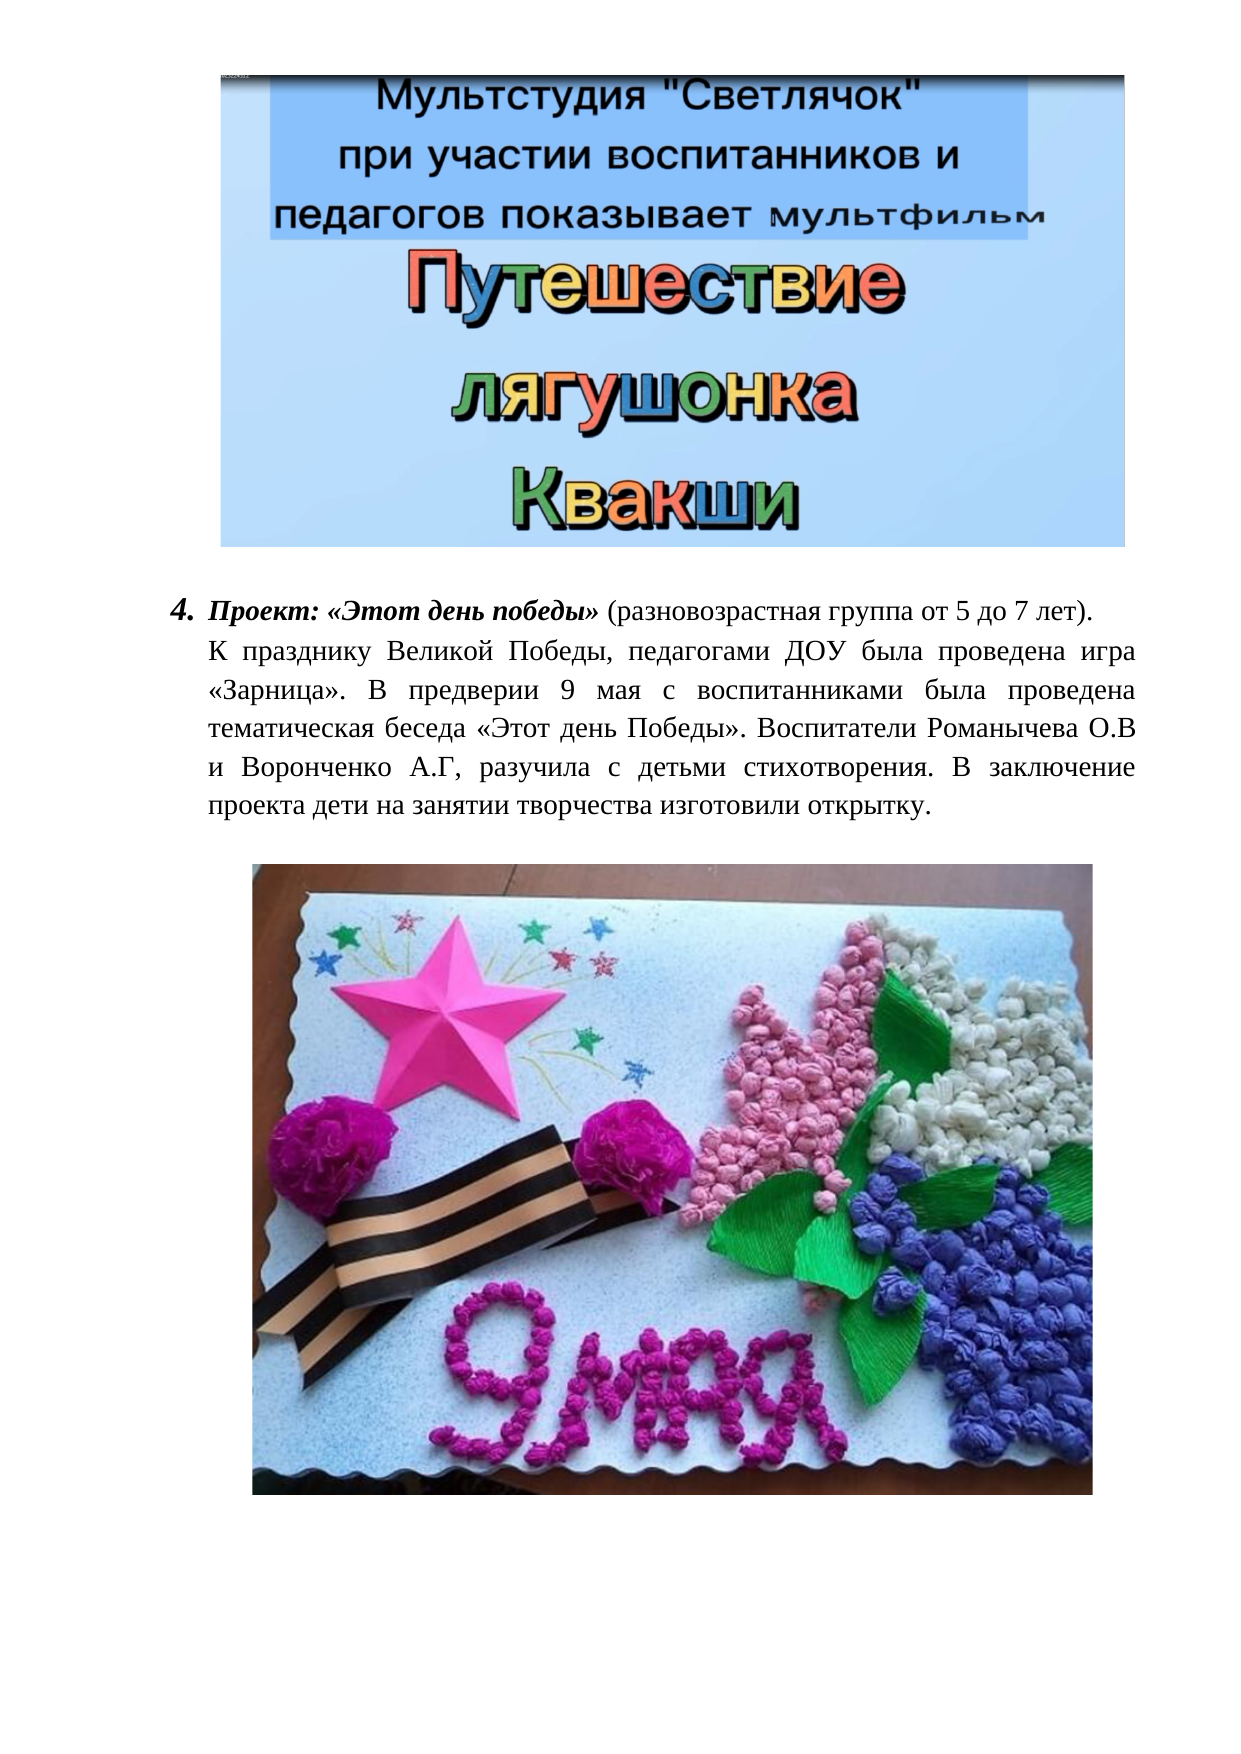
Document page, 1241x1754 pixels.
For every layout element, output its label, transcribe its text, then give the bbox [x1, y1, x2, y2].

list Проект: «Этот день победы» (разновозрастная группа от 5 до 7 лет). [170, 589, 1137, 627]
picture [252, 864, 1093, 1495]
picture [220, 75, 1125, 547]
list К празднику Великой Победы, педагогами ДОУ была проведена игра «Зарница». В предверии 9 мая с воспитанниками была проведена тематическая беседа «Этот день Победы». Воспитатели Романычева О.В и Воронченко А.Г, разучила с детьми стихотворения. В заключение проекта дети на занятии творчества изготовили открытку. [208, 633, 1137, 821]
